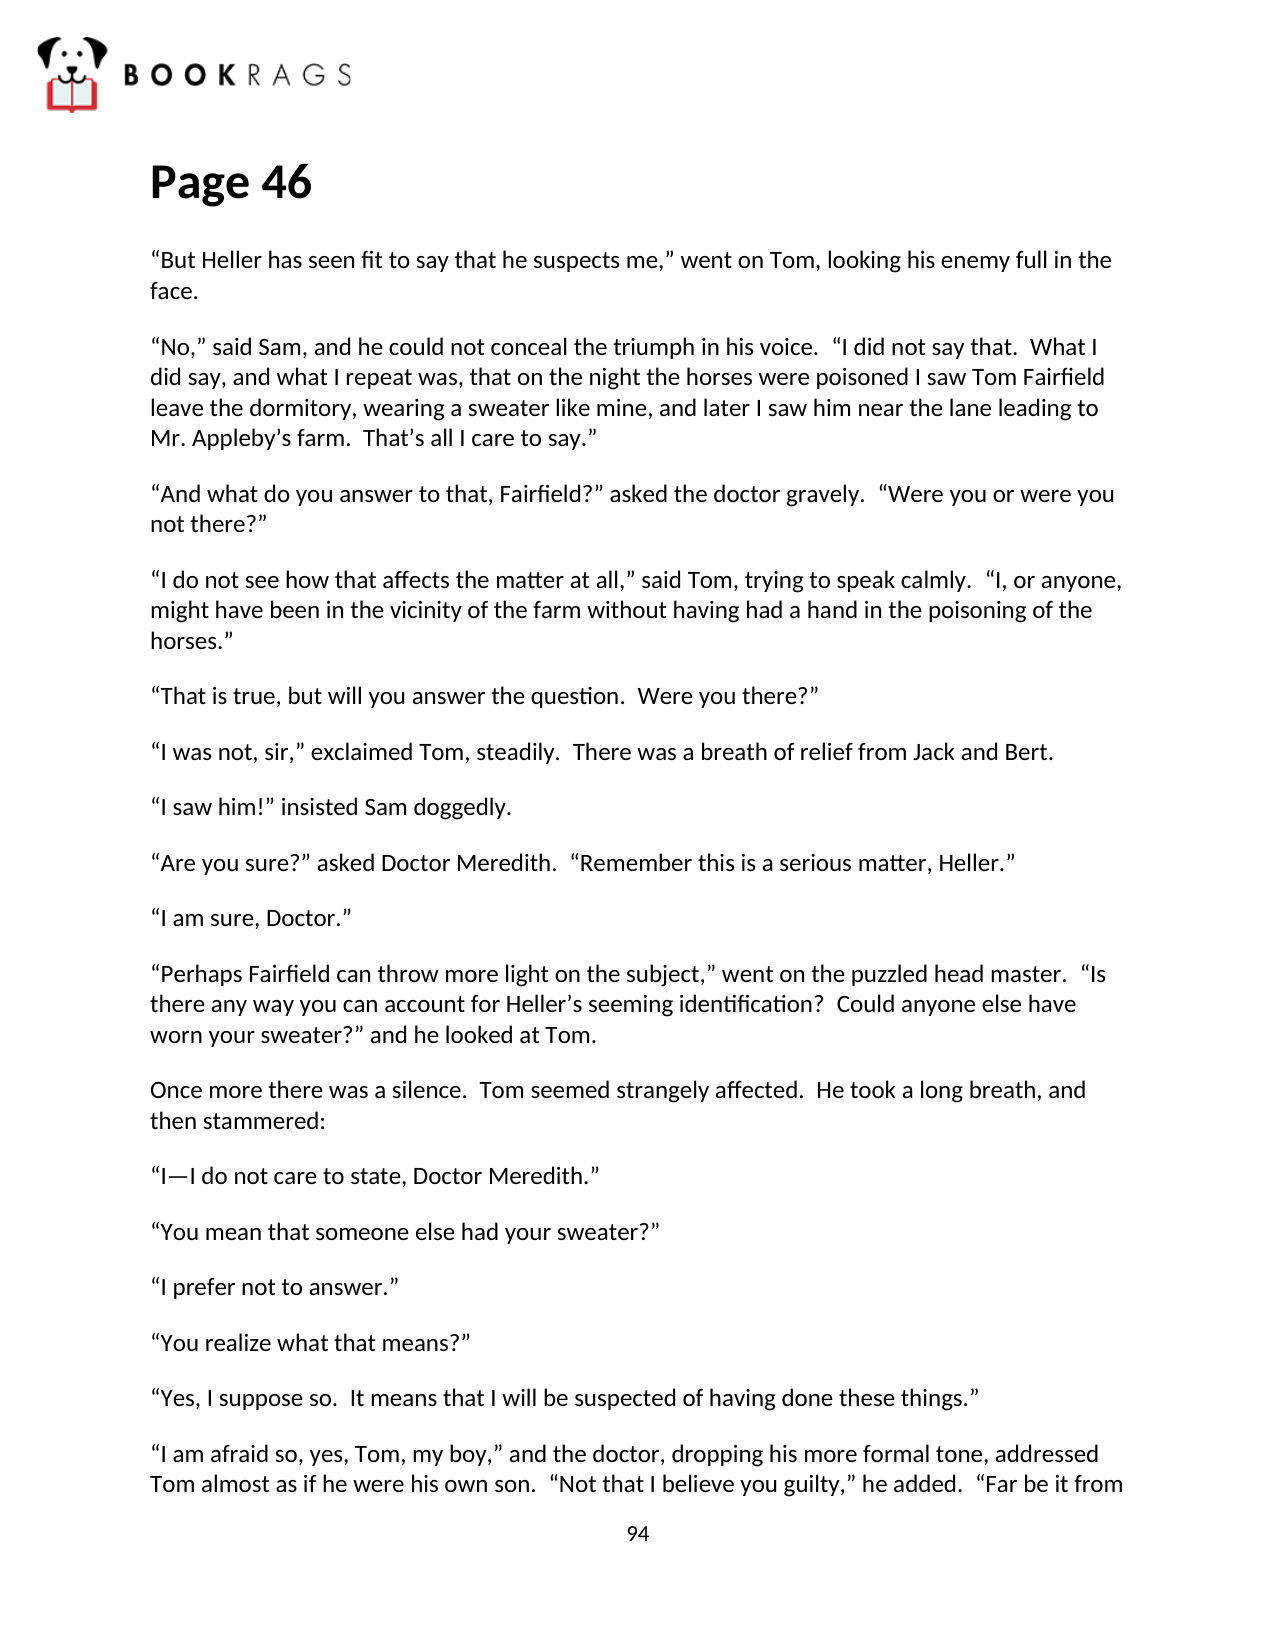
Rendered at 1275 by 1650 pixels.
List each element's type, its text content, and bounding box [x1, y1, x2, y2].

text “Perhaps Fairfield can throw more light on the subject,” went on the puzzled head master. “Is there any way you can account for Heller’s seeming identification? Could anyone else have worn your sweater?” and he looked at Tom. [150, 958, 1125, 1049]
text Once more there was a silence. Tom seemed strangely affected. He took a long breath, and then stammered: [150, 1074, 1125, 1136]
text “Are you sure?” asked Doctor Meredith. “Remember this is a serious matter, Heller.” [150, 847, 1125, 877]
picture [37, 37, 351, 113]
text “Yes, I suppose so. It means that I will be suspected of having done these things.” [150, 1383, 1125, 1413]
text “I prefer not to answer.” [150, 1272, 1125, 1302]
text “I was not, sir,” exclaimed Tom, steadily. There was a breath of relief from Jack and Bert. [150, 736, 1125, 766]
text “No,” said Sam, and he could not conceal the triumph in his voice. “I did not say that. What I did say, and what I repeat was, that on the night the horses were poisoned I saw Tom Fairfield leave the dormitory, wearing a sweater like mine, and later I saw him near the lane leading to Mr. Appleby’s farm. That’s all I care to say.” [150, 331, 1125, 453]
text “I am sure, Doctor.” [150, 902, 1125, 933]
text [150, 1438, 1125, 1499]
text “I—­I do not care to state, Doctor Meredith.” [150, 1161, 1125, 1191]
text “I do not see how that affects the matter at all,” said Tom, trying to speak calmly. “I, or anyone, might have been in the vicinity of the farm without having had a hand in the poisoning of the horses.” [150, 564, 1125, 655]
text “You mean that someone else had your sweater?” [150, 1216, 1125, 1247]
text “I saw him!” insisted Sam doggedly. [150, 791, 1125, 822]
text Page 46 [150, 150, 1125, 211]
text “And what do you answer to that, Fairfield?” asked the doctor gravely. “Were you or were you not there?” [150, 478, 1125, 539]
text “But Heller has seen fit to say that he suspects me,” went on Tom, looking his enemy full in the face. [150, 244, 1125, 306]
text “You realize what that means?” [150, 1327, 1125, 1358]
text “That is true, but will you answer the question. Were you there?” [150, 680, 1125, 711]
